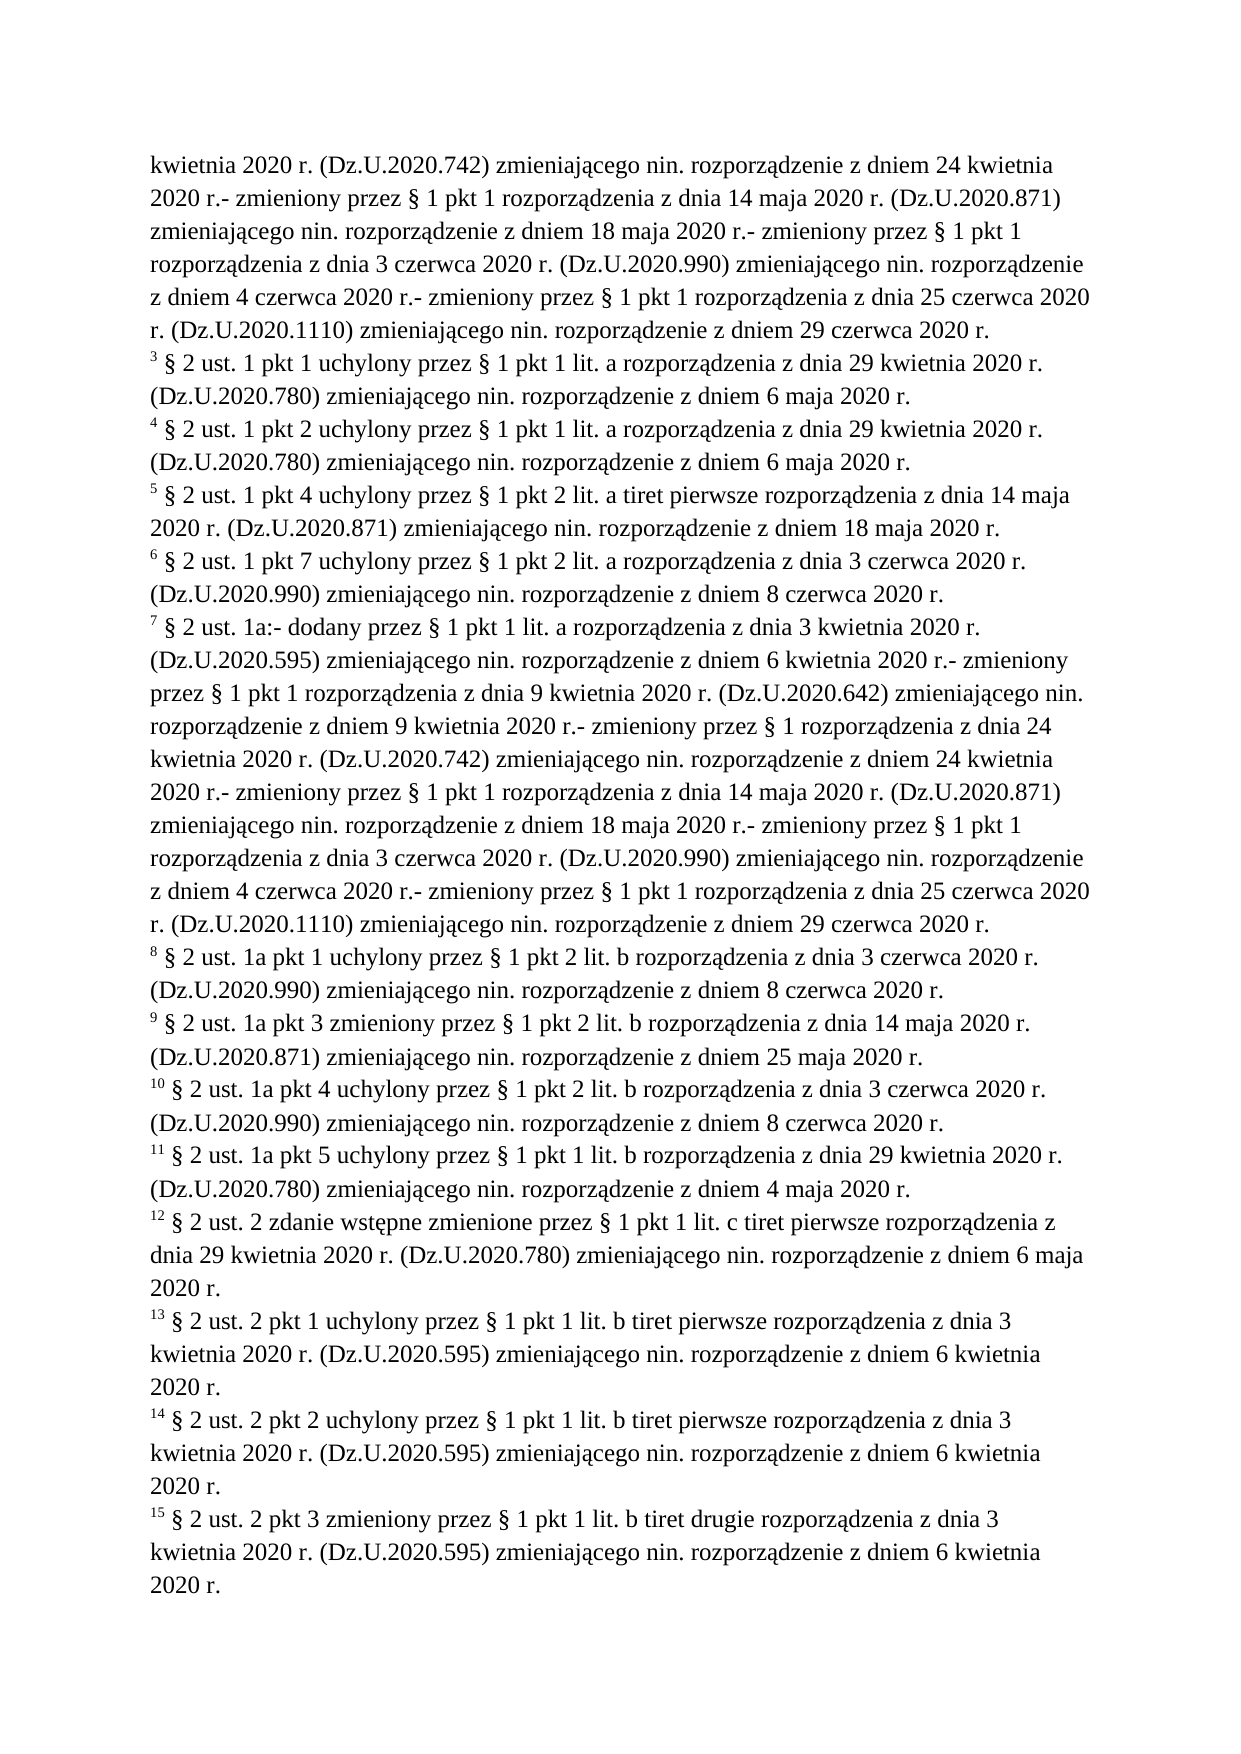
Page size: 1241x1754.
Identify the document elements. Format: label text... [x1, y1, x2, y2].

text 3 § 2 ust. 1 pkt 1 uchylony przez § 1 pkt 1 lit. a rozporządzenia z dnia 29 kwietnia 2020 r. (Dz.U.2020.780) zmieniającego nin. rozporządzenie z dniem 6 maja 2020 r. [150, 348, 1090, 410]
text 12 § 2 ust. 2 zdanie wstępne zmienione przez § 1 pkt 1 lit. c tiret pierwsze rozporządzenia z dnia 29 kwietnia 2020 r. (Dz.U.2020.780) zmieniającego nin. rozporządzenie z dniem 6 maja 2020 r. [150, 1207, 1090, 1301]
text 8 § 2 ust. 1a pkt 1 uchylony przez § 1 pkt 2 lit. b rozporządzenia z dnia 3 czerwca 2020 r. (Dz.U.2020.990) zmieniającego nin. rozporządzenie z dniem 8 czerwca 2020 r. [150, 942, 1090, 1004]
text 6 § 2 ust. 1 pkt 7 uchylony przez § 1 pkt 2 lit. a rozporządzenia z dnia 3 czerwca 2020 r. (Dz.U.2020.990) zmieniającego nin. rozporządzenie z dniem 8 czerwca 2020 r. [150, 546, 1090, 608]
text 5 § 2 ust. 1 pkt 4 uchylony przez § 1 pkt 2 lit. a tiret pierwsze rozporządzenia z dnia 14 maja 2020 r. (Dz.U.2020.871) zmieniającego nin. rozporządzenie z dniem 18 maja 2020 r. [150, 480, 1090, 542]
text 10 § 2 ust. 1a pkt 4 uchylony przez § 1 pkt 2 lit. b rozporządzenia z dnia 3 czerwca 2020 r. (Dz.U.2020.990) zmieniającego nin. rozporządzenie z dniem 8 czerwca 2020 r. [150, 1074, 1090, 1136]
text 4 § 2 ust. 1 pkt 2 uchylony przez § 1 pkt 1 lit. a rozporządzenia z dnia 29 kwietnia 2020 r. (Dz.U.2020.780) zmieniającego nin. rozporządzenie z dniem 6 maja 2020 r. [150, 414, 1090, 476]
text 7 § 2 ust. 1a:- dodany przez § 1 pkt 1 lit. a rozporządzenia z dnia 3 kwietnia 2020 r. (Dz.U.2020.595) zmieniającego nin. rozporządzenie z dniem 6 kwietnia 2020 r.- zmieniony przez § 1 pkt 1 rozporządzenia z dnia 9 kwietnia 2020 r. (Dz.U.2020.642) zmieniającego nin. rozporządzenie z dniem 9 kwietnia 2020 r.- zmieniony przez § 1 rozporządzenia z dnia 24 kwietnia 2020 r. (Dz.U.2020.742) zmieniającego nin. rozporządzenie z dniem 24 kwietnia 2020 r.- zmieniony przez § 1 pkt 1 rozporządzenia z dnia 14 maja 2020 r. (Dz.U.2020.871) zmieniającego nin. rozporządzenie z dniem 18 maja 2020 r.- zmieniony przez § 1 pkt 1 rozporządzenia z dnia 3 czerwca 2020 r. (Dz.U.2020.990) zmieniającego nin. rozporządzenie z dniem 4 czerwca 2020 r.- zmieniony przez § 1 pkt 1 rozporządzenia z dnia 25 czerwca 2020 r. (Dz.U.2020.1110) zmieniającego nin. rozporządzenie z dniem 29 czerwca 2020 r. [150, 612, 1090, 938]
text 11 § 2 ust. 1a pkt 5 uchylony przez § 1 pkt 1 lit. b rozporządzenia z dnia 29 kwietnia 2020 r. (Dz.U.2020.780) zmieniającego nin. rozporządzenie z dniem 4 maja 2020 r. [150, 1141, 1090, 1202]
text 14 § 2 ust. 2 pkt 2 uchylony przez § 1 pkt 1 lit. b tiret pierwsze rozporządzenia z dnia 3 kwietnia 2020 r. (Dz.U.2020.595) zmieniającego nin. rozporządzenie z dniem 6 kwietnia 2020 r. [150, 1405, 1090, 1499]
text 15 § 2 ust. 2 pkt 3 zmieniony przez § 1 pkt 1 lit. b tiret drugie rozporządzenia z dnia 3 kwietnia 2020 r. (Dz.U.2020.595) zmieniającego nin. rozporządzenie z dniem 6 kwietnia 2020 r. [150, 1504, 1090, 1599]
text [150, 150, 1090, 344]
text 13 § 2 ust. 2 pkt 1 uchylony przez § 1 pkt 1 lit. b tiret pierwsze rozporządzenia z dnia 3 kwietnia 2020 r. (Dz.U.2020.595) zmieniającego nin. rozporządzenie z dniem 6 kwietnia 2020 r. [150, 1306, 1090, 1401]
text 9 § 2 ust. 1a pkt 3 zmieniony przez § 1 pkt 2 lit. b rozporządzenia z dnia 14 maja 2020 r. (Dz.U.2020.871) zmieniającego nin. rozporządzenie z dniem 25 maja 2020 r. [150, 1008, 1090, 1070]
